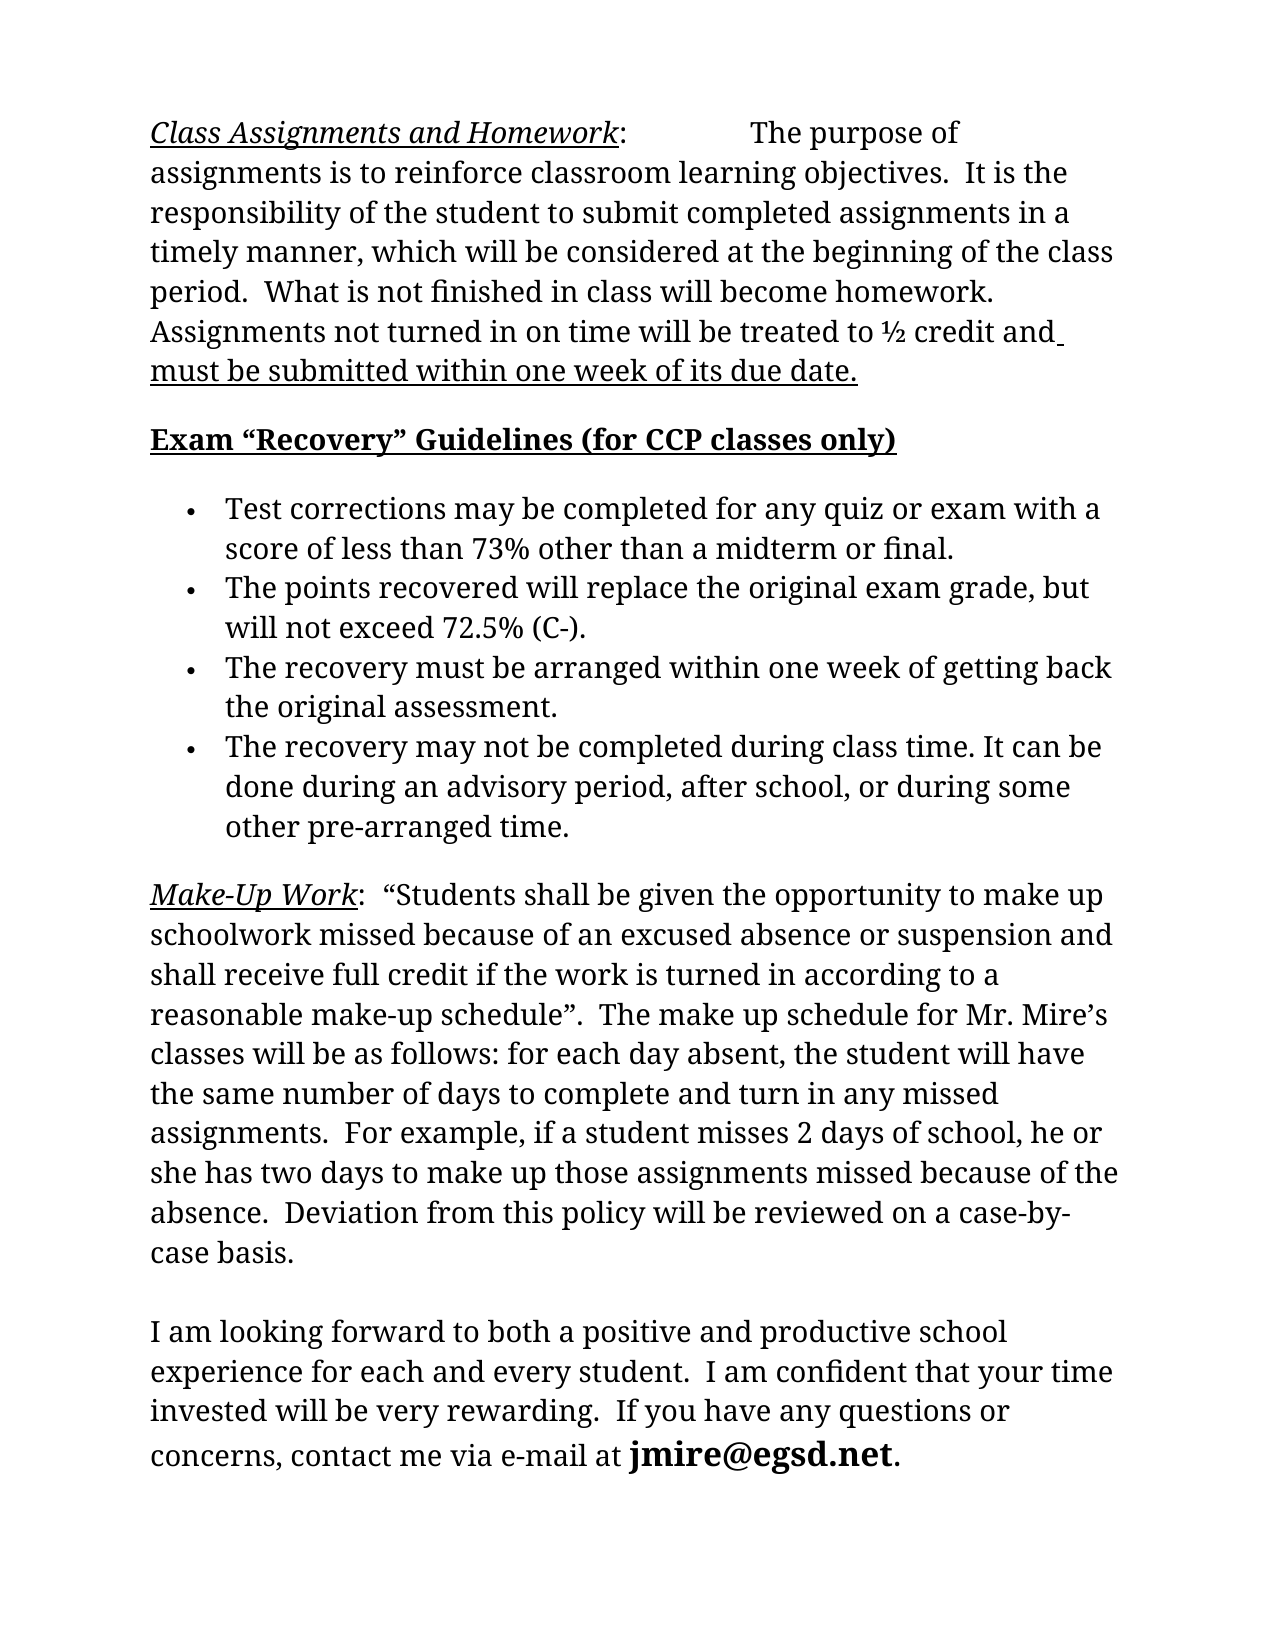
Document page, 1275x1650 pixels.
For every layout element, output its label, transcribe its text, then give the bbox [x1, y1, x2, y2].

list Test corrections may be completed for any quiz or exam with a score of less than 73% other than a midterm or final. [187, 488, 1125, 568]
text I am looking forward to both a positive and productive school experience for each and every student. I am confident that your time invested will be very rewarding. If you have any questions or concerns, contact me via e-mail at jmire@egsd.net. [150, 1311, 1125, 1476]
list The points recovered will replace the original exam grade, but will not exceed 72.5% (C-). [187, 568, 1125, 647]
list The recovery may not be completed during class time. It can be done during an advisory period, after school, or during some other pre-arranged time. [187, 726, 1125, 846]
list The recovery must be arranged within one week of getting back the original assessment. [187, 647, 1125, 726]
subtitle Class Assignments and Homework: The purpose of assignments is to reinforce classroom learning objectives. It is the responsibility of the student to submit completed assignments in a timely manner, which will be considered at the beginning of the class period. What is not finished in class will become homework. Assignments not turned in on time will be treated to ½ credit and must be submitted within one week of its due date. [150, 112, 1125, 390]
text Exam “Recovery” Guidelines (for CCP classes only) [150, 419, 1125, 459]
text Make-Up Work: “Students shall be given the opportunity to make up schoolwork missed because of an excused absence or suspension and shall receive full credit if the work is turned in according to a reasonable make-up schedule”. The make up schedule for Mr. Mire’s classes will be as follows: for each day absent, the student will have the same number of days to complete and turn in any missed assignments. For example, if a student misses 2 days of school, he or she has two days to make up those assignments missed because of the absence. Deviation from this policy will be reviewed on a case-by-case basis. [150, 875, 1125, 1272]
